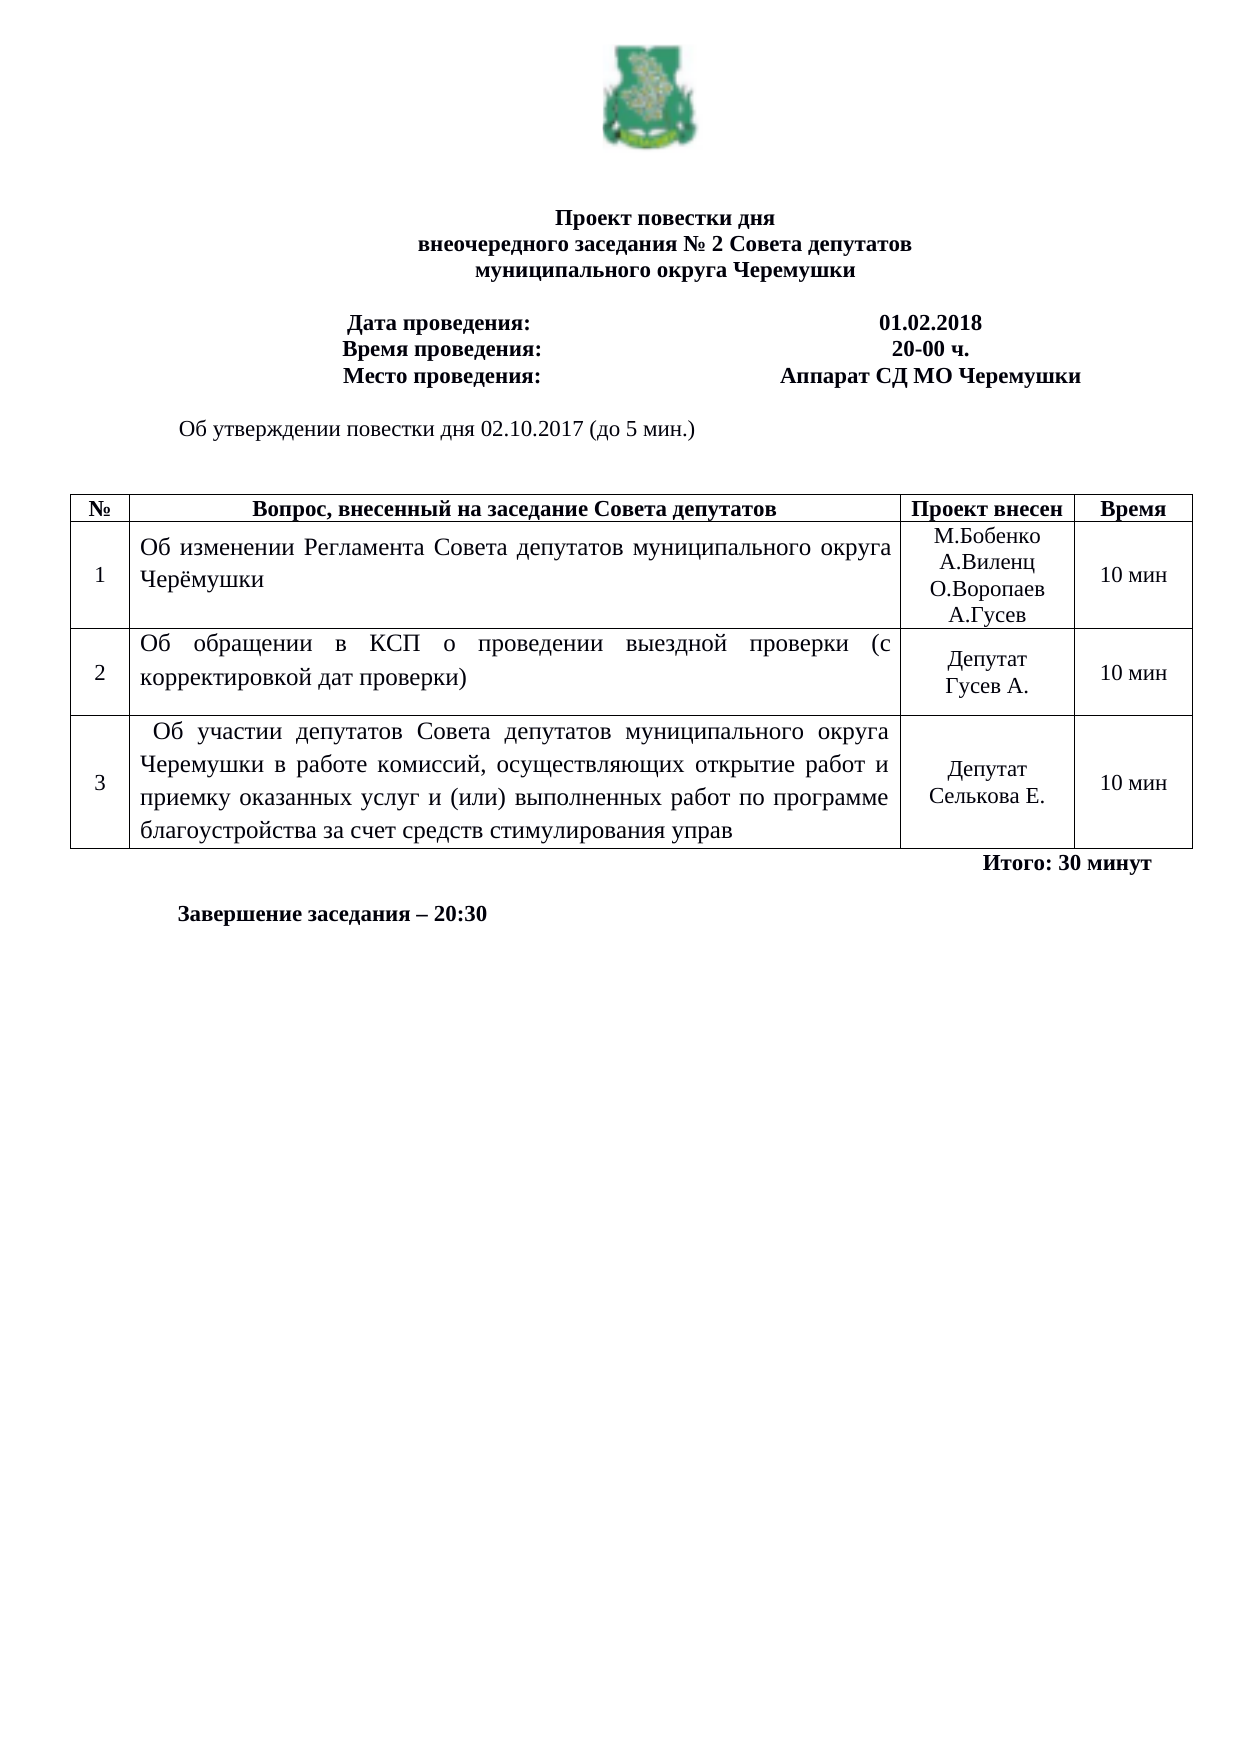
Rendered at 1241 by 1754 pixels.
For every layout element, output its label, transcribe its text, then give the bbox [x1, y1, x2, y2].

table_header Вопрос, внесенный на заседание Совета депутатов [130, 495, 900, 521]
text внеочередного заседания № 2 Совета депутатов [179, 230, 1152, 256]
table_cell 10 мин [1075, 716, 1192, 848]
table_header Дата проведения: Время проведения: Место проведения: [198, 309, 686, 388]
table_header № [71, 495, 129, 521]
table_cell Депутат Селькова Е. [901, 716, 1074, 848]
table_cell Об обращении в КСП о проведении выездной проверки (с корректировкой дат проверки) [130, 629, 900, 715]
table_cell 3 [71, 716, 129, 848]
table_header 01.02.2018 20-00 ч. Аппарат СД МО Черемушки [686, 309, 1174, 388]
text Итого: 30 минут [177, 849, 1152, 875]
table_cell 10 мин [1075, 629, 1192, 715]
text Проект повестки дня [179, 204, 1152, 230]
table_cell 2 [71, 629, 129, 715]
table_cell Депутат Гусев А. [901, 629, 1074, 715]
table_header Проект внесен [901, 495, 1074, 521]
table_cell Об участии депутатов Совета депутатов муниципального округа Черемушки в работе комиссий, осуществляющих открытие работ и приемку оказанных услуг и (или) выполненных работ по программе благоустройства за счет средств стимулирования управ [130, 716, 900, 848]
table_cell 10 мин [1075, 522, 1192, 627]
table_cell М.Бобенко А.Виленц О.Воропаев А.Гусев [901, 522, 1074, 627]
text муниципального округа Черемушки [179, 256, 1152, 283]
table_header Время [1075, 495, 1192, 521]
text Завершение заседания – 20:30 [177, 900, 1152, 926]
table_cell 1 [71, 522, 129, 627]
table_cell Об изменении Регламента Совета депутатов муниципального округа Черёмушки [130, 522, 900, 627]
text Об утверждении повестки дня 02.10.2017 (до 5 мин.) [179, 414, 1152, 441]
